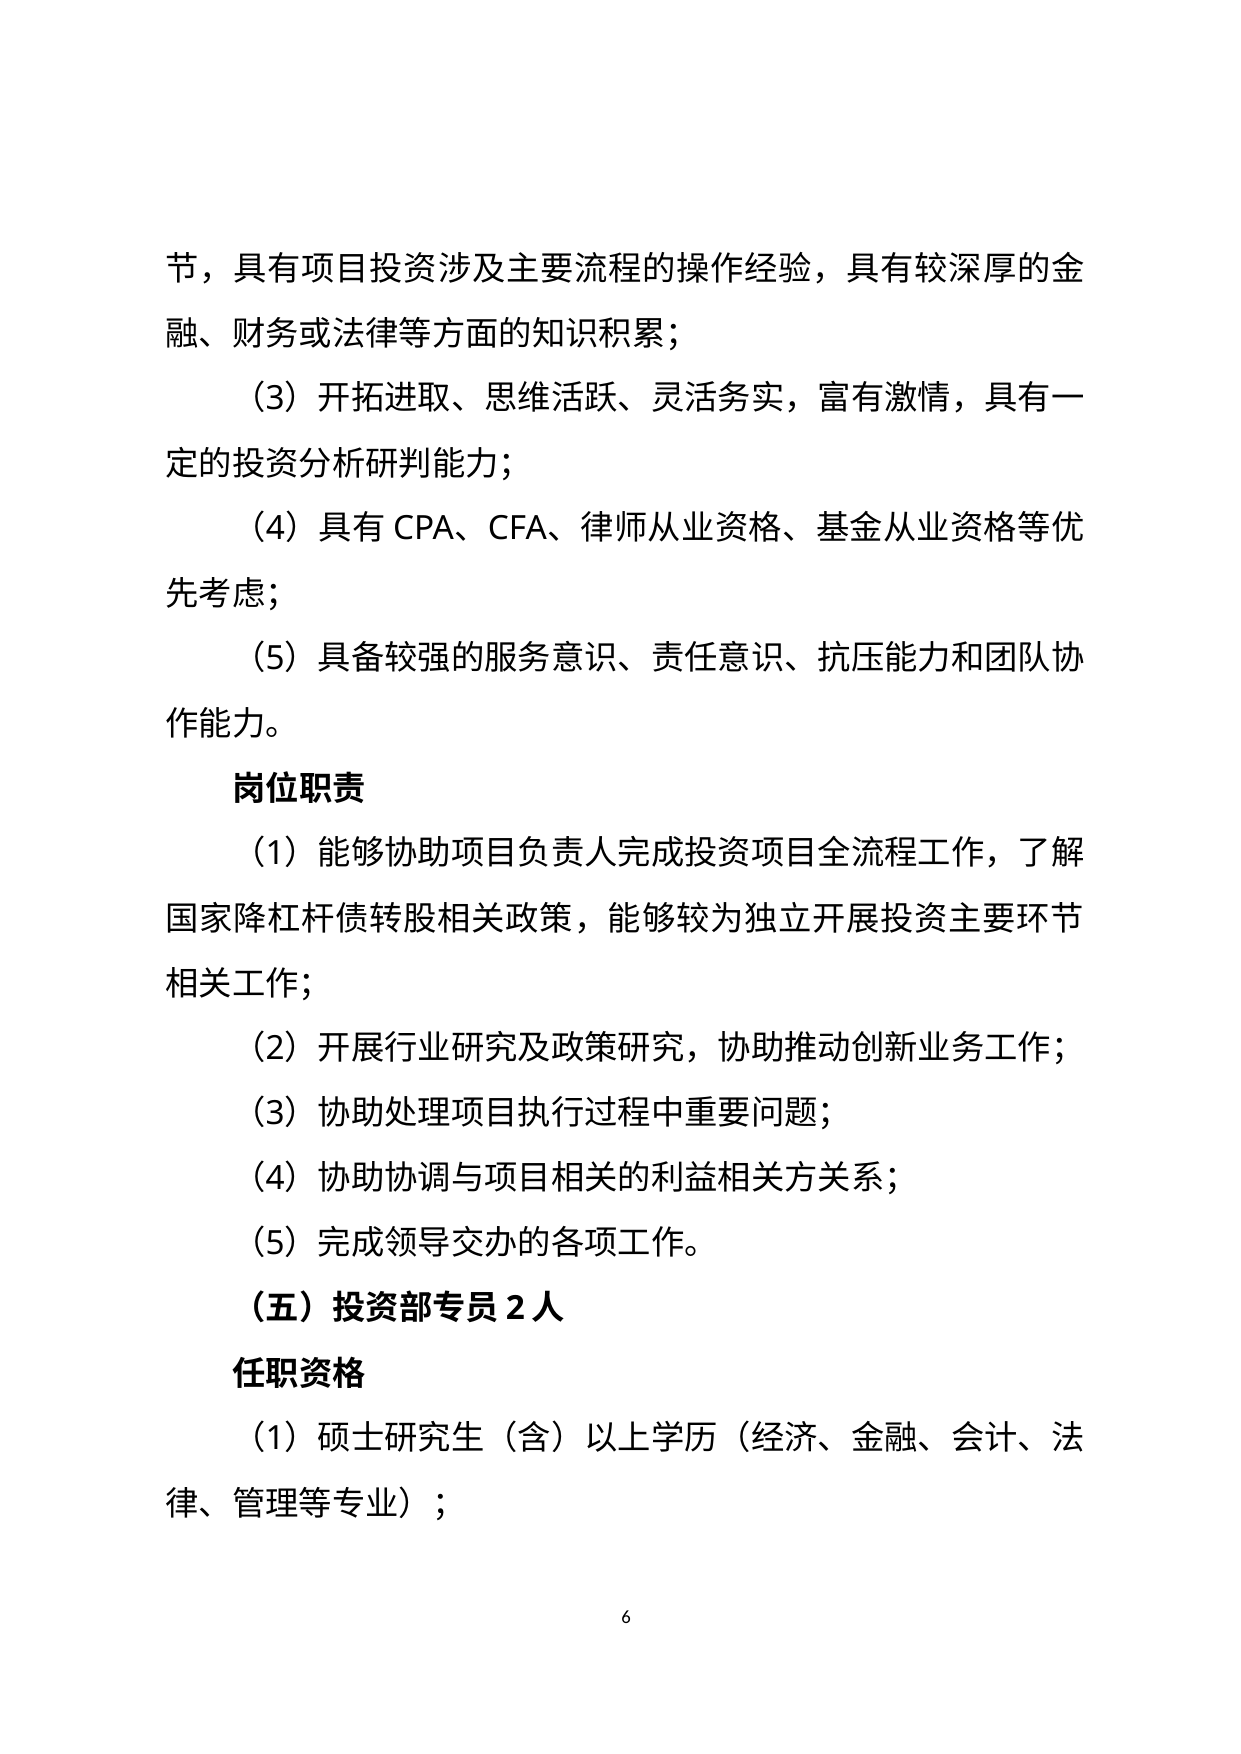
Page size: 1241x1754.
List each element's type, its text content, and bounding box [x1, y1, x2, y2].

text （2）开展行业研究及政策研究，协助推动创新业务工作； [165, 1013, 1087, 1078]
text （5）完成领导交办的各项工作。 [165, 1208, 1087, 1273]
text 岗位职责 [165, 753, 1087, 818]
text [165, 233, 1087, 363]
text 任职资格 [165, 1338, 1087, 1403]
text （5）具备较强的服务意识、责任意识、抗压能力和团队协作能力。 [165, 623, 1087, 753]
text （3）开拓进取、思维活跃、灵活务实，富有激情，具有一定的投资分析研判能力； [165, 363, 1087, 493]
text （1）硕士研究生（含）以上学历（经济、金融、会计、法律、管理等专业）； [165, 1403, 1087, 1533]
text （3）协助处理项目执行过程中重要问题； [165, 1078, 1087, 1143]
text （4）具有CPA、CFA、律师从业资格、基金从业资格等优先考虑； [165, 493, 1087, 623]
text （五）投资部专员2人 [165, 1273, 1087, 1338]
text （4）协助协调与项目相关的利益相关方关系； [165, 1143, 1087, 1208]
text （1）能够协助项目负责人完成投资项目全流程工作，了解国家降杠杆债转股相关政策，能够较为独立开展投资主要环节相关工作； [165, 818, 1087, 1013]
